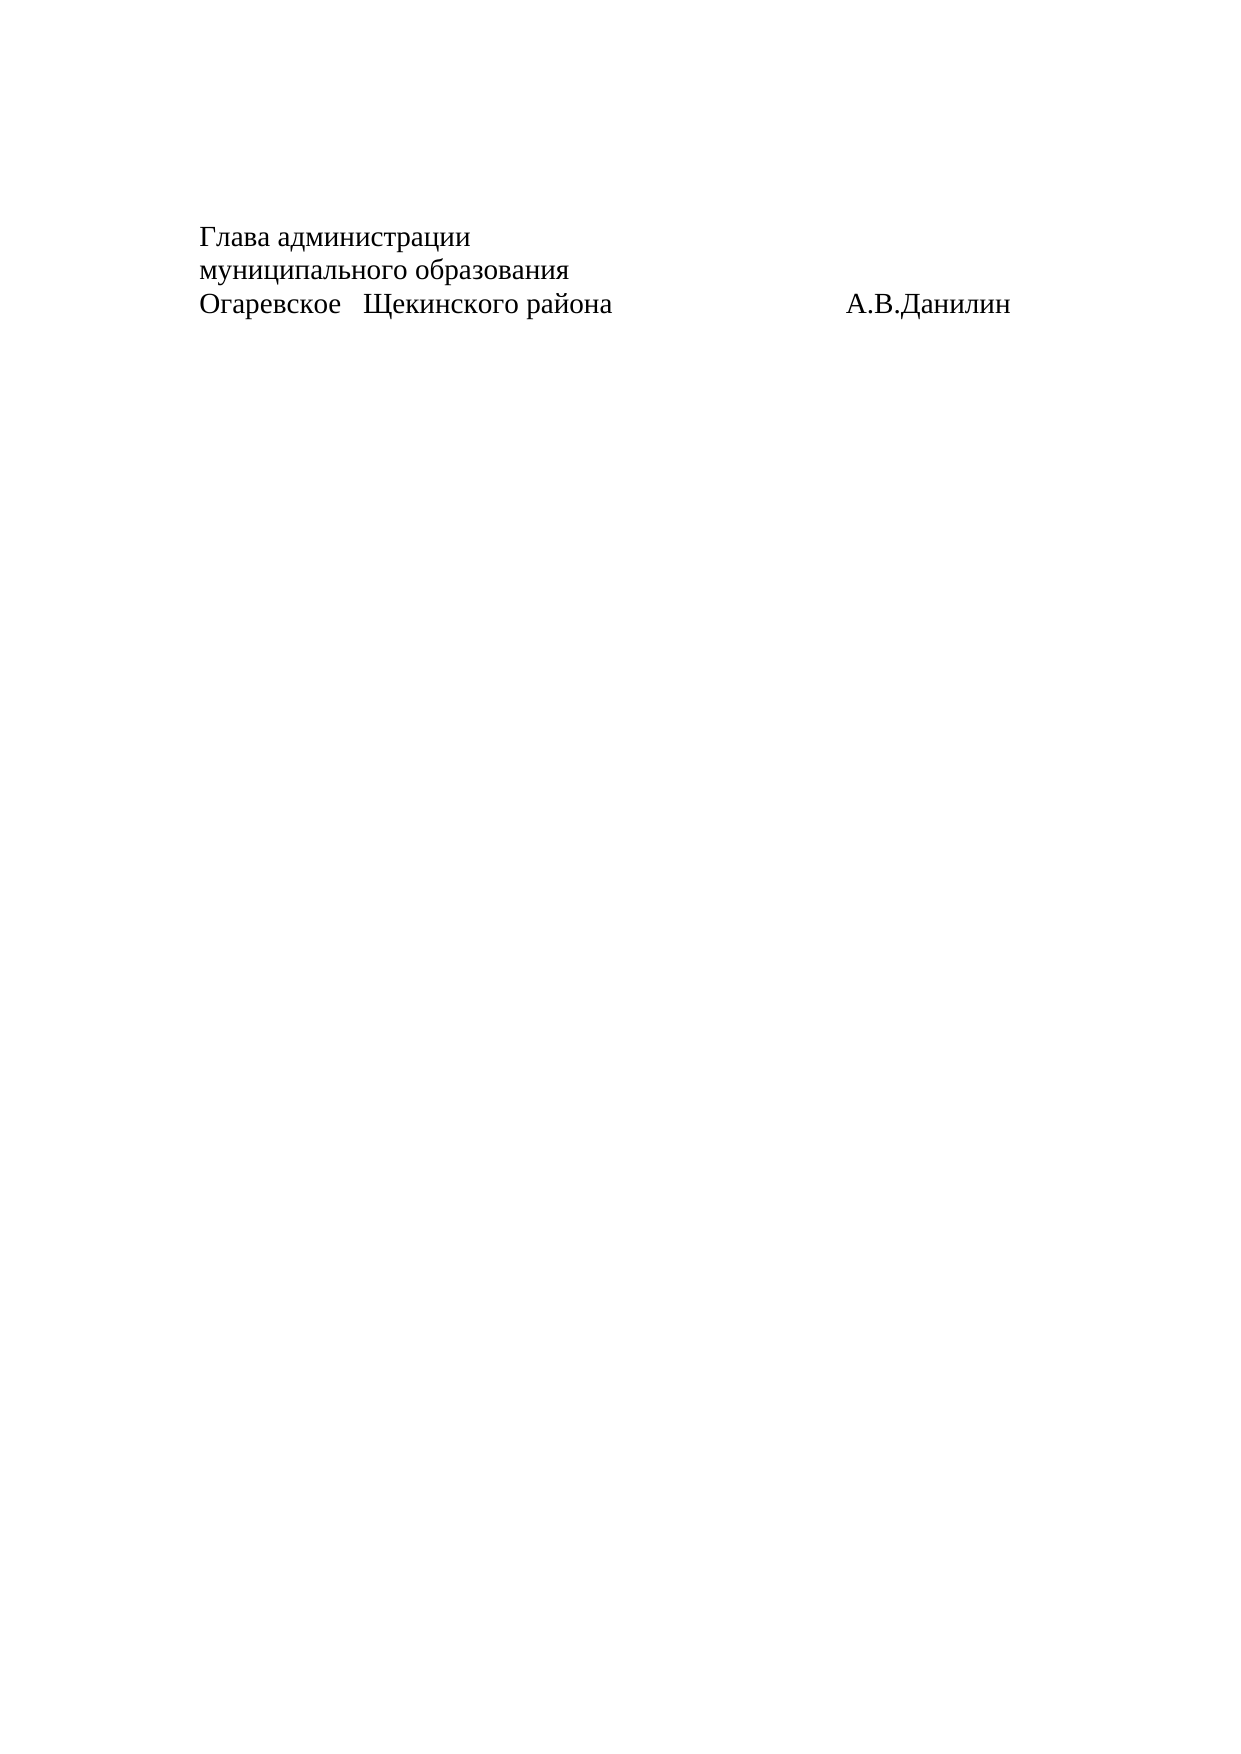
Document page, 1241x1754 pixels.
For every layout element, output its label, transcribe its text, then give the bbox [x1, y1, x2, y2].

text муниципального образования [177, 252, 1152, 286]
text Глава администрации [177, 219, 1152, 252]
text Огаревское Щекинского района А.В.Данилин [177, 286, 1152, 319]
